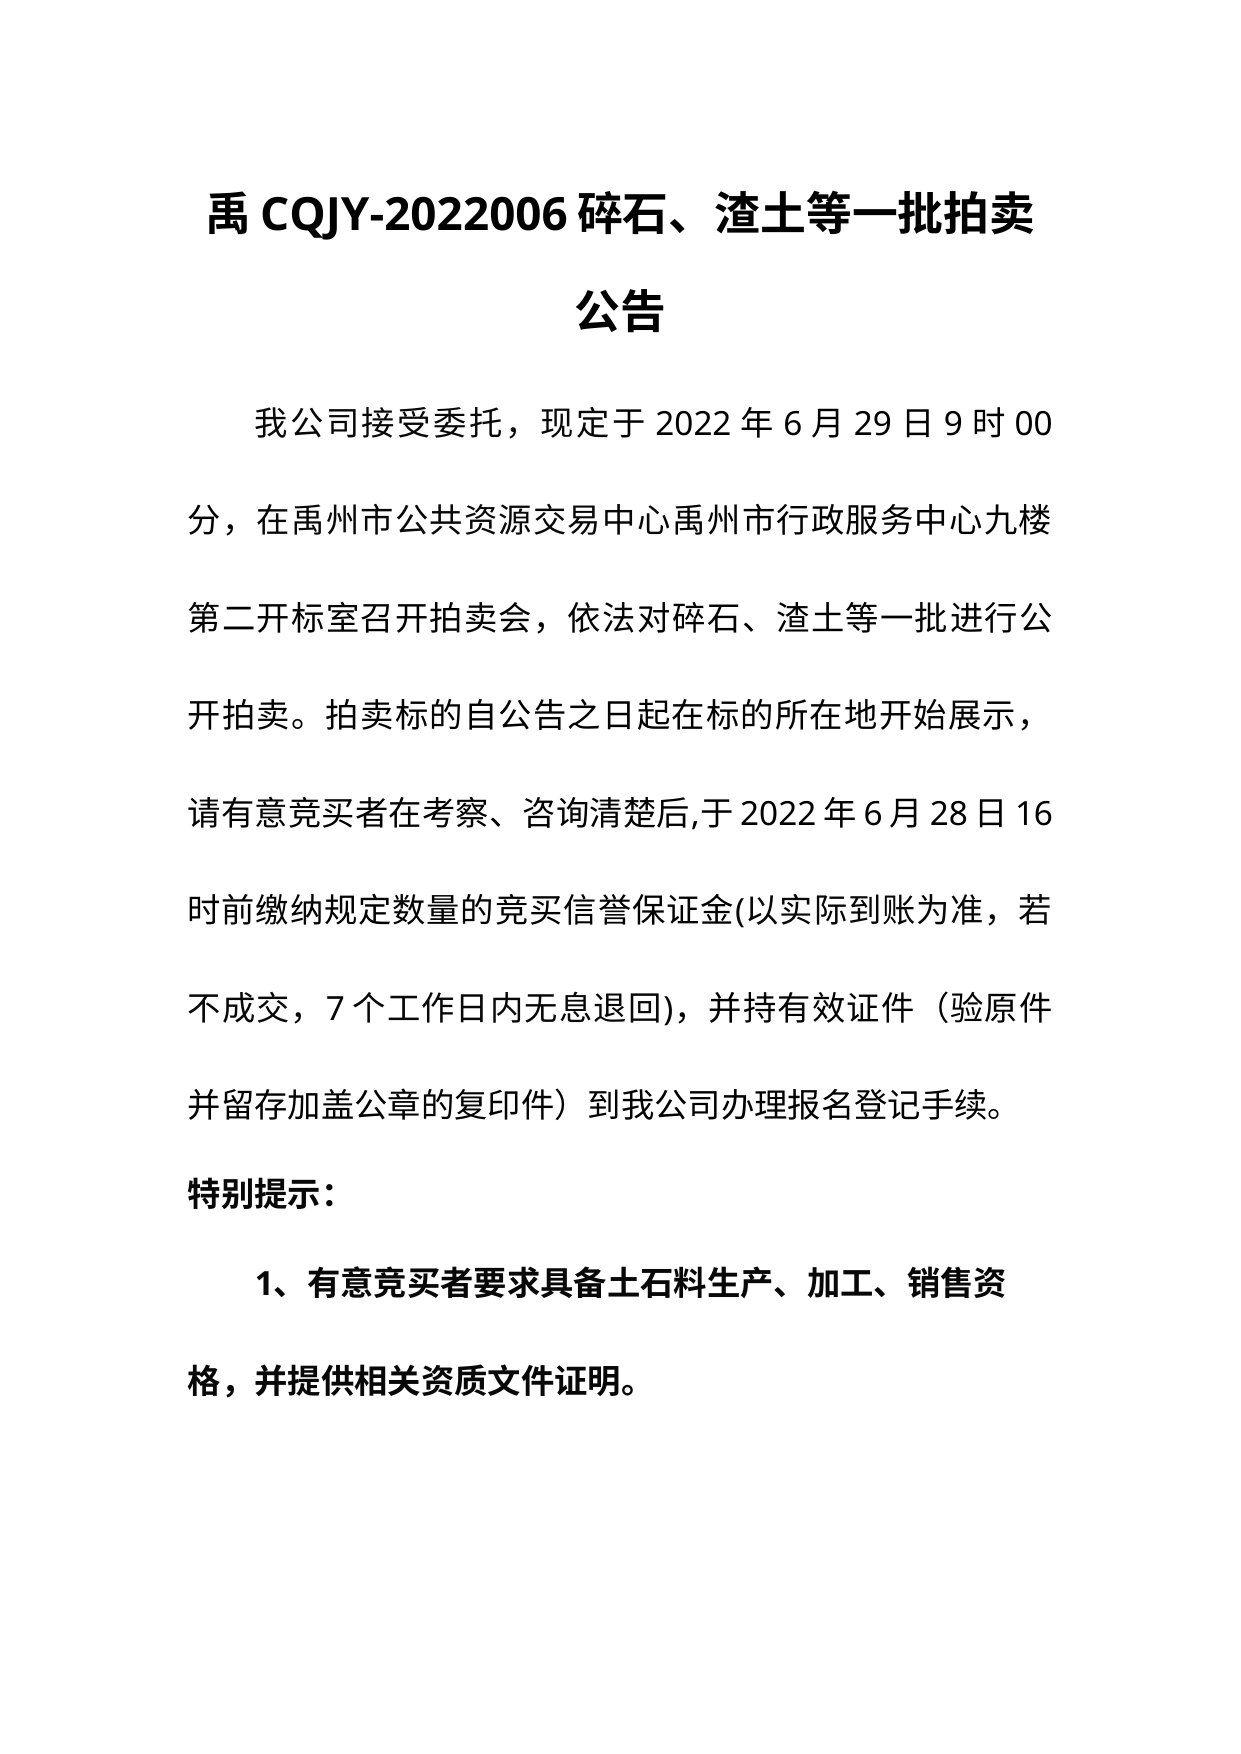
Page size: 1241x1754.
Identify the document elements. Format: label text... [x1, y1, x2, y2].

text 1、有意竞买者要求具备土石料生产、加工、销售资格，并提供相关资质文件证明。 [187, 1249, 1053, 1411]
subtitle 我公司接受委托，现定于2022年6月29日9时00分，在禹州市公共资源交易中心禹州市行政服务中心九楼第二开标室召开拍卖会，依法对碎石、渣土等一批进行公开拍卖。拍卖标的自公告之日起在标的所在地开始展示，请有意竞买者在考察、咨询清楚后,于2022年6月28日16时前缴纳规定数量的竞买信誉保证金(以实际到账为准，若不成交，7个工作日内无息退回)，并持有效证件（验原件并留存加盖公章的复印件）到我公司办理报名登记手续。 [187, 388, 1053, 1136]
text 特别提示： [187, 1160, 1053, 1225]
subtitle 禹CQJY-2022006碎石、渣土等一批拍卖公告 [187, 162, 1053, 357]
